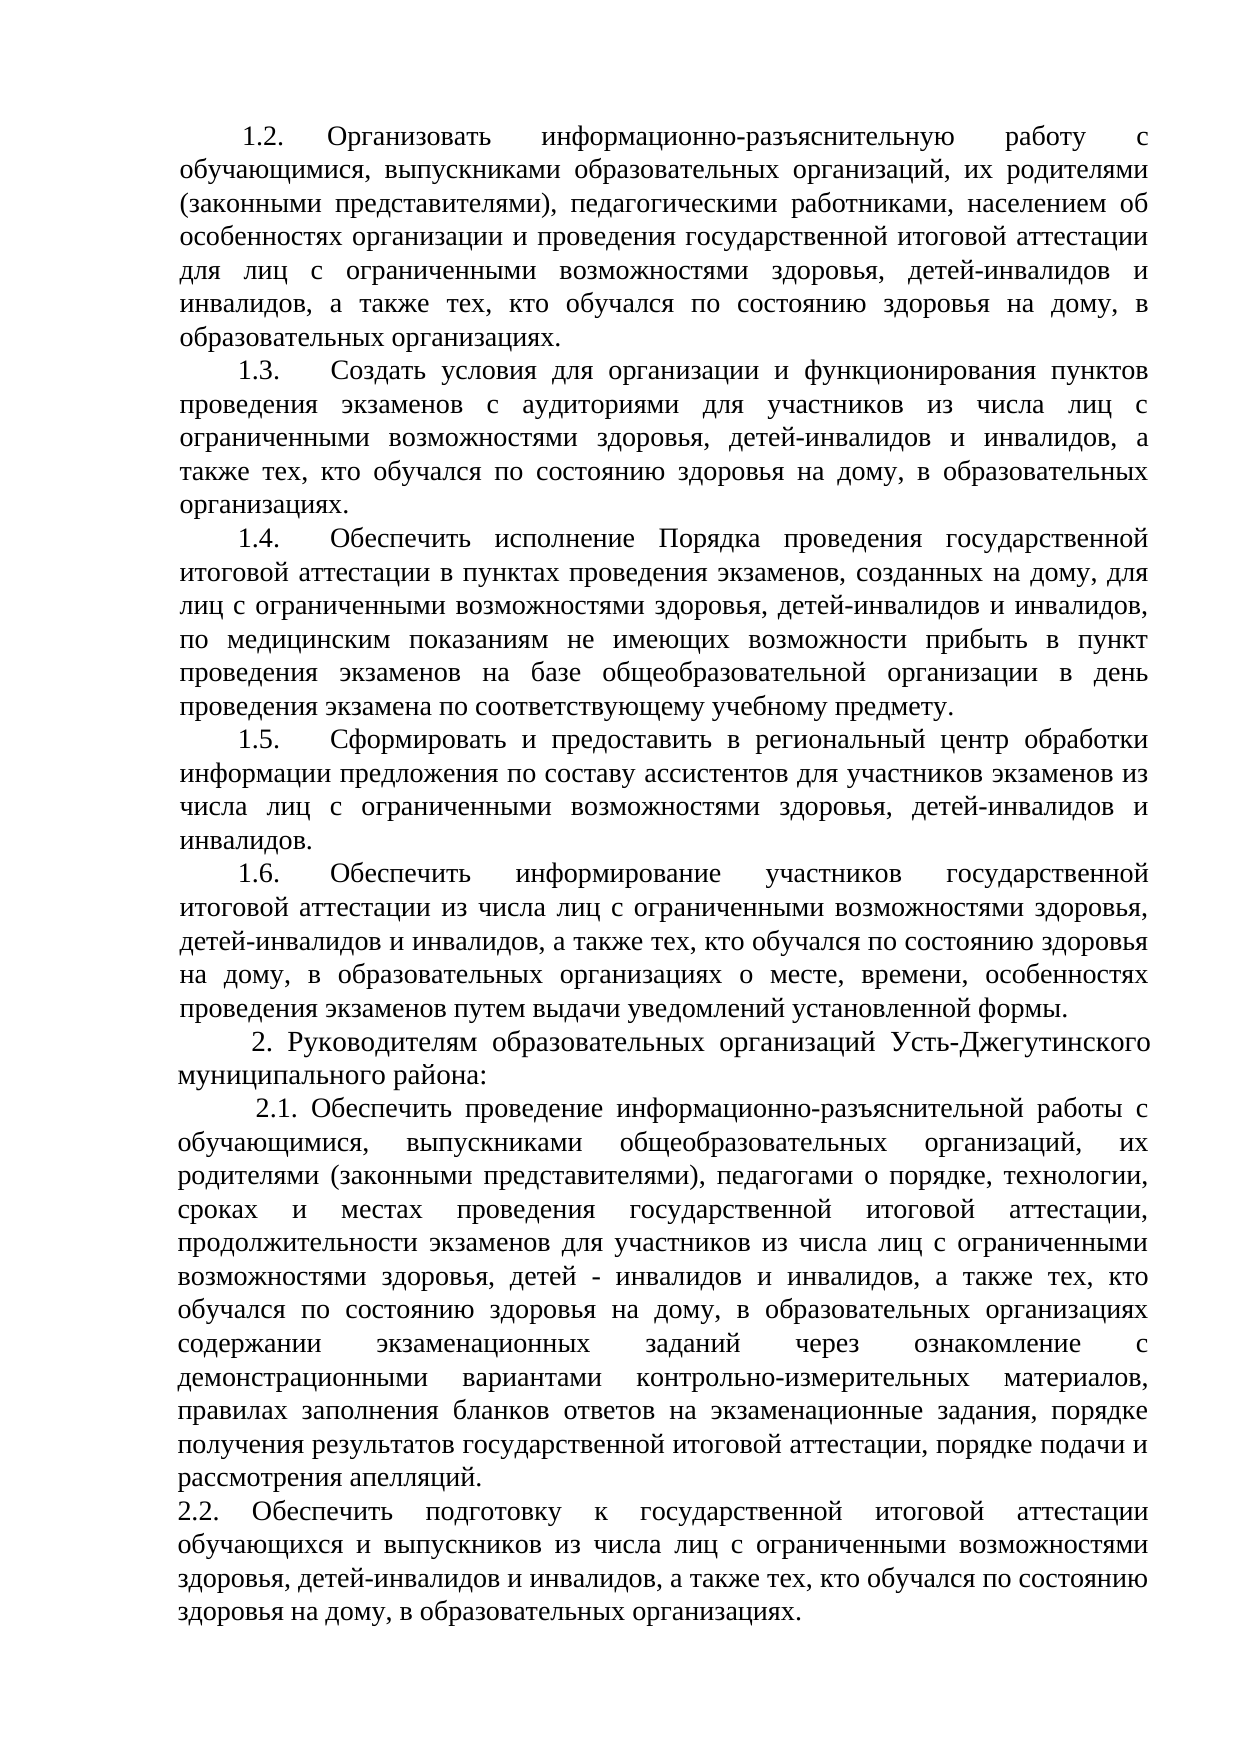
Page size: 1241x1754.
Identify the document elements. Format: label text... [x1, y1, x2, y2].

text 2.2. Обеспечить подготовку к государственной итоговой аттестации обучающихся и выпускников из числа лиц с ограниченными возможностями здоровья, детей-инвалидов и инвалидов, а также тех, кто обучался по состоянию здоровья на дому, в образовательных организациях. [177, 1493, 1149, 1627]
list Обеспечить информирование участников государственной итоговой аттестации из числа лиц с ограниченными возможностями здоровья, детей-инвалидов и инвалидов, а также тех, кто обучался по состоянию здоровья на дому, в образовательных организациях о месте, времени, особенностях проведения экзаменов путем выдачи уведомлений установленной формы. [179, 856, 1149, 1024]
list Сформировать и предоставить в региональный центр обработки информации предложения по составу ассистентов для участников экзаменов из числа лиц с ограниченными возможностями здоровья, детей-инвалидов и инвалидов. [179, 722, 1149, 856]
list Обеспечить исполнение Порядка проведения государственной итоговой аттестации в пунктах проведения экзаменов, созданных на дому, для лиц с ограниченными возможностями здоровья, детей-инвалидов и инвалидов, по медицинским показаниям не имеющих возможности прибыть в пункт проведения экзаменов на базе общеобразовательной организации в день проведения экзамена по соответствующему учебному предмету. [179, 521, 1149, 722]
text 2.1. Обеспечить проведение информационно-разъяснительной работы с обучающимися, выпускниками общеобразовательных организаций, их родителями (законными представителями), педагогами о порядке, технологии, сроках и местах проведения государственной итоговой аттестации, продолжительности экзаменов для участников из числа лиц с ограниченными возможностями здоровья, детей - инвалидов и инвалидов, а также тех, кто обучался по состоянию здоровья на дому, в образовательных организациях содержании экзаменационных заданий через ознакомление с демонстрационными вариантами контрольно-измерительных материалов, правилах заполнения бланков ответов на экзаменационные задания, порядке получения результатов государственной итоговой аттестации, порядке подачи и рассмотрения апелляций. [177, 1091, 1149, 1493]
list Создать условия для организации и функционирования пунктов проведения экзаменов с аудиториями для участников из числа лиц с ограниченными возможностями здоровья, детей-инвалидов и инвалидов, а также тех, кто обучался по состоянию здоровья на дому, в образовательных организациях. [179, 353, 1149, 521]
text 2. Руководителям образовательных организаций Усть-Джегутинского муниципального района: [177, 1024, 1152, 1091]
list Организовать информационно-разъяснительную работу с обучающимися, выпускниками образовательных организаций, их родителями (законными представителями), педагогическими работниками, населением об особенностях организации и проведения государственной итоговой аттестации для лиц с ограниченными возможностями здоровья, детей-инвалидов и инвалидов, а также тех, кто обучался по состоянию здоровья на дому, в образовательных организациях. [179, 118, 1149, 353]
